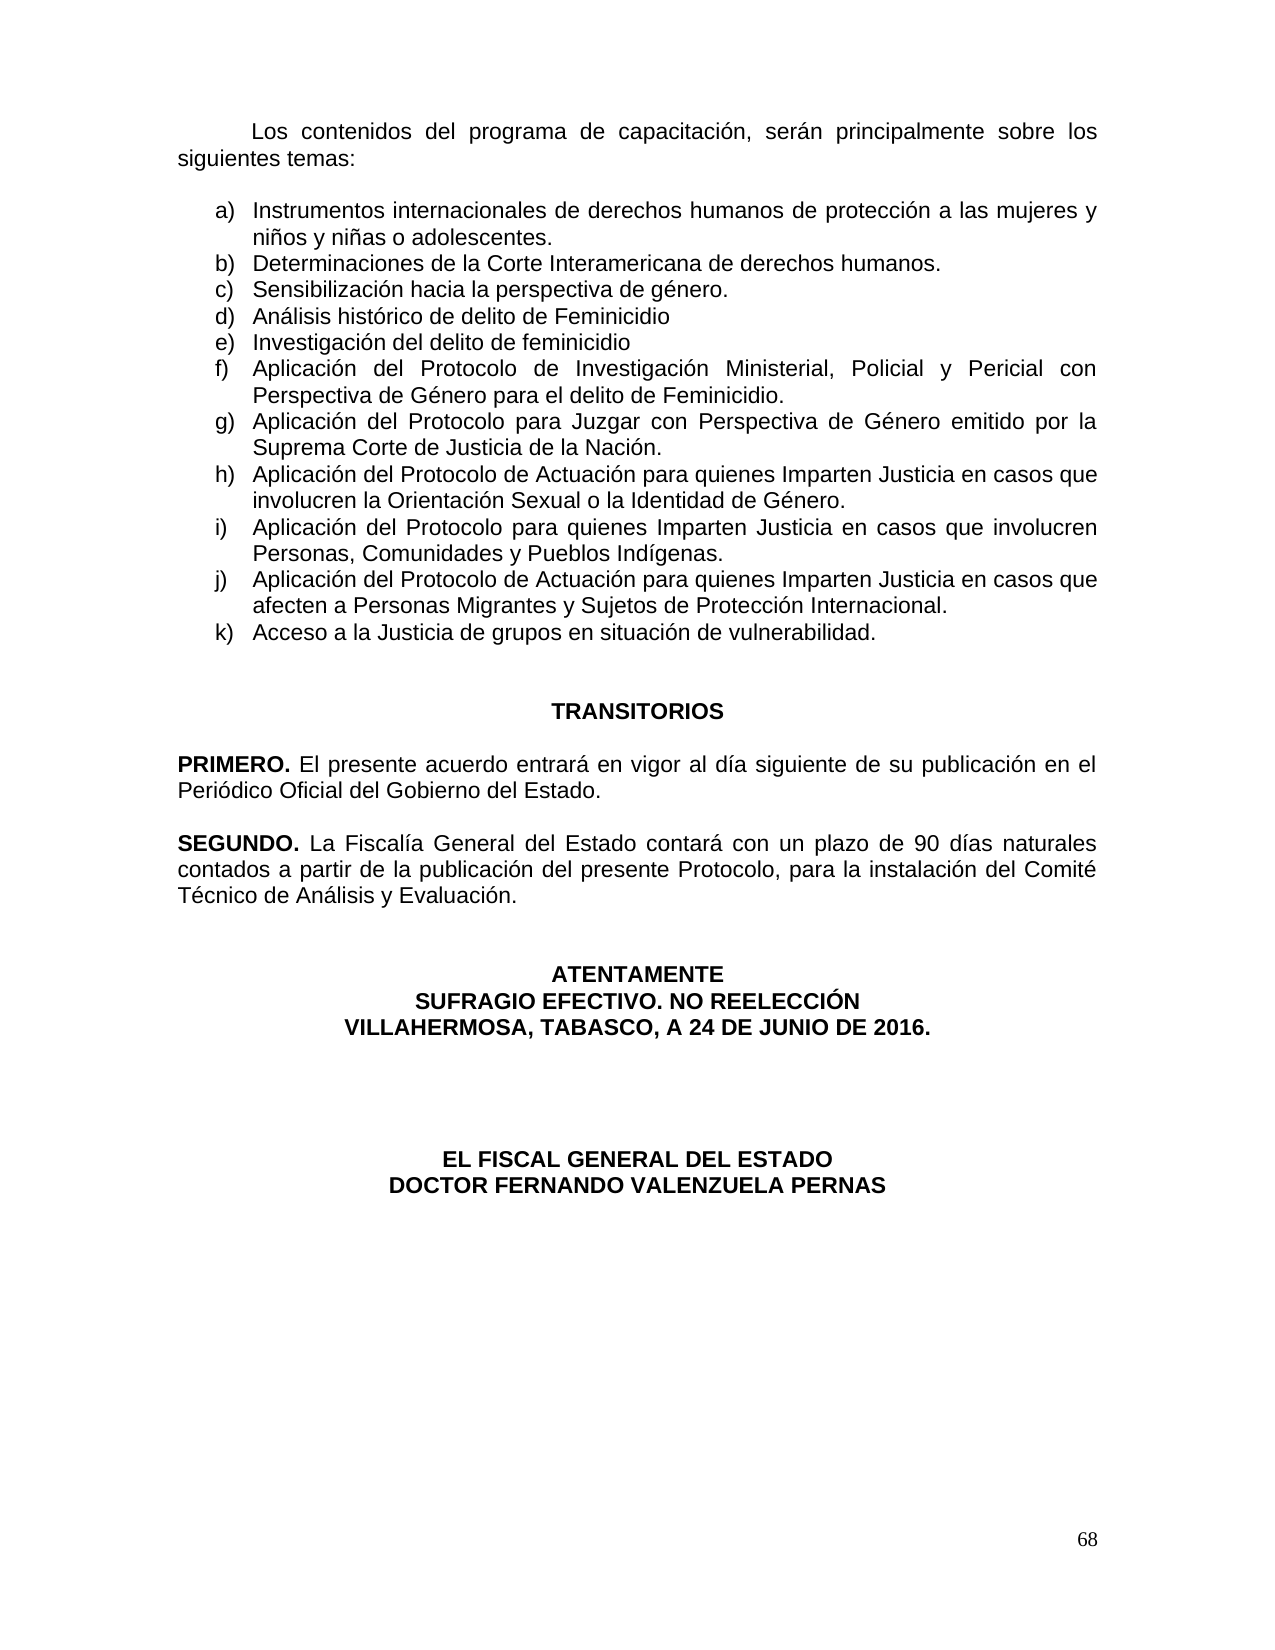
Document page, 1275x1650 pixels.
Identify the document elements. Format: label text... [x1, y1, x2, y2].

list Aplicación del Protocolo para quienes Imparten Justicia en casos que involucren Personas, Comunidades y Pueblos Indígenas. [215, 513, 1098, 566]
text DOCTOR FERNANDO VALENZUELA PERNAS [177, 1172, 1098, 1199]
list Determinaciones de la Corte Interamericana de derechos humanos. [215, 250, 1098, 276]
text SUFRAGIO EFECTIVO. NO REELECCIÓN [177, 988, 1098, 1014]
text TRANSITORIOS [177, 698, 1098, 724]
text SEGUNDO. La Fiscalía General del Estado contará con un plazo de 90 días naturales contados a partir de la publicación del presente Protocolo, para la instalación del Comité Técnico de Análisis y Evaluación. [177, 830, 1098, 909]
list Investigación del delito de feminicidio [215, 329, 1098, 355]
list Aplicación del Protocolo de Actuación para quienes Imparten Justicia en casos que involucren la Orientación Sexual o la Identidad de Género. [215, 461, 1098, 513]
list Sensibilización hacia la perspectiva de género. [215, 276, 1098, 303]
text PRIMERO. El presente acuerdo entrará en vigor al día siguiente de su publicación en el Periódico Oficial del Gobierno del Estado. [177, 751, 1098, 803]
list Análisis histórico de delito de Feminicidio [215, 303, 1098, 329]
text EL FISCAL GENERAL DEL ESTADO [177, 1146, 1098, 1172]
list Acceso a la Justicia de grupos en situación de vulnerabilidad. [215, 619, 1098, 645]
list Instrumentos internacionales de derechos humanos de protección a las mujeres y niños y niñas o adolescentes. [215, 197, 1098, 250]
text ATENTAMENTE [177, 961, 1098, 988]
list Aplicación del Protocolo de Actuación para quienes Imparten Justicia en casos que afecten a Personas Migrantes y Sujetos de Protección Internacional. [215, 566, 1098, 619]
text VILLAHERMOSA, TABASCO, A 24 DE JUNIO DE 2016. [177, 1014, 1098, 1041]
list Aplicación del Protocolo para Juzgar con Perspectiva de Género emitido por la Suprema Corte de Justicia de la Nación. [215, 408, 1098, 461]
list Aplicación del Protocolo de Investigación Ministerial, Policial y Pericial con Perspectiva de Género para el delito de Feminicidio. [215, 355, 1098, 408]
text Los contenidos del programa de capacitación, serán principalmente sobre los siguientes temas: [177, 118, 1098, 171]
